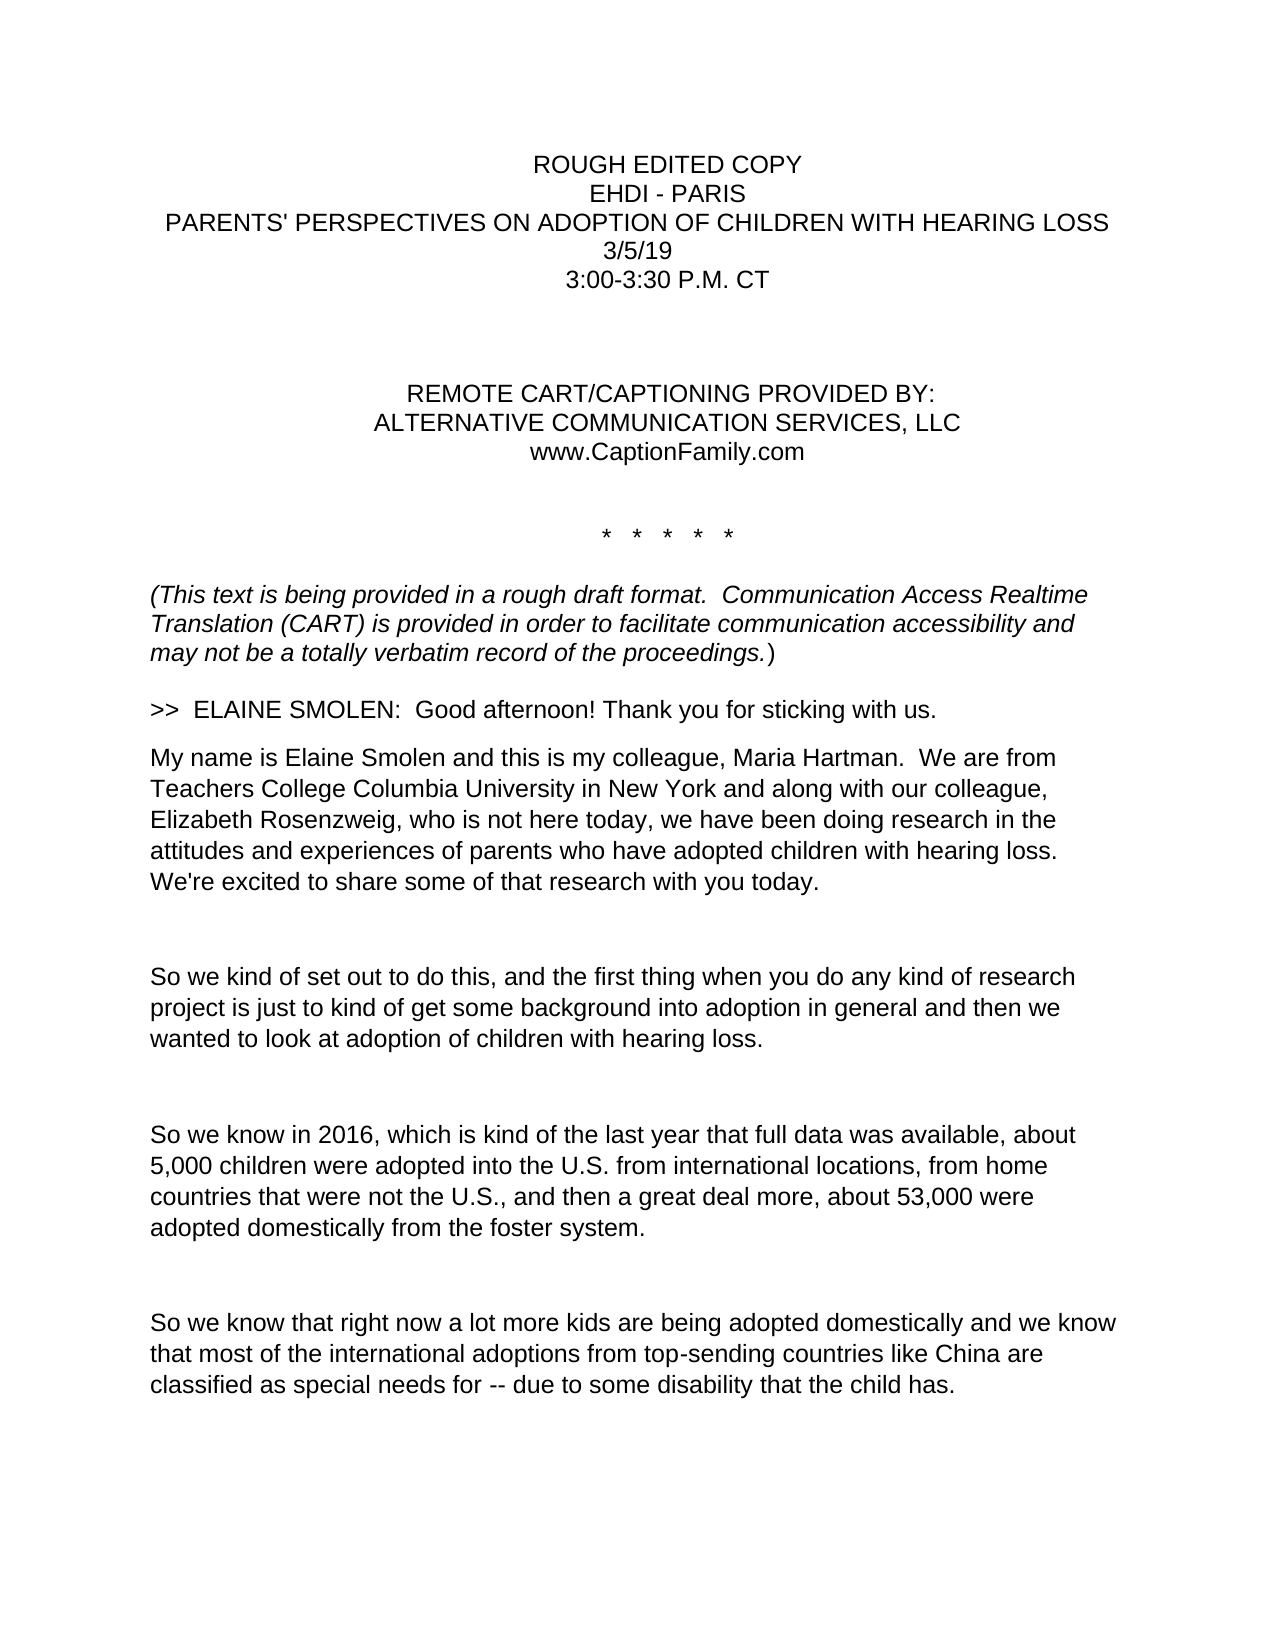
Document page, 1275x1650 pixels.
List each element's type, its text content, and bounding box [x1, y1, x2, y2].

text www.CaptionFamily.com [150, 437, 1125, 465]
text So we kind of set out to do this, and the first thing when you do any kind of research project is just to kind of get some background into adoption in general and then we wanted to look at adoption of children with hearing loss. [150, 962, 1125, 1053]
text So we know in 2016, which is kind of the last year that full data was available, about 5,000 children were adopted into the U.S. from international locations, from home countries that were not the U.S., and then a great deal more, about 53,000 were adopted domestically from the foster system. [150, 1120, 1125, 1242]
text My name is Elaine Smolen and this is my colleague, Maria Hartman. We are from Teachers College Columbia University in New York and along with our colleague, Elizabeth Rosenzweig, who is not here today, we have been doing research in the attitudes and experiences of parents who have adopted children with hearing loss. We're excited to share some of that research with you today. [150, 743, 1125, 896]
text * * * * * [150, 523, 1125, 552]
text ROUGH EDITED COPY [150, 150, 1125, 179]
text 3:00-3:30 P.M. CT [150, 265, 1125, 294]
text PARENTS' PERSPECTIVES ON ADOPTION OF CHILDREN WITH HEARING LOSS [150, 207, 1125, 236]
text REMOTE CART/CAPTIONING PROVIDED BY: [150, 379, 1125, 408]
text EHDI - PARIS [150, 179, 1125, 207]
text So we know that right now a lot more kids are being adopted domestically and we know that most of the international adoptions from top-sending countries like China are classified as special needs for -- due to some disability that the child has. [150, 1308, 1125, 1399]
text >> ELAINE SMOLEN: Good afternoon! Thank you for sticking with us. [150, 695, 1125, 724]
text ALTERNATIVE COMMUNICATION SERVICES, LLC [150, 408, 1125, 437]
text (This text is being provided in a rough draft format. Communication Access Realtime Translation (CART) is provided in order to facilitate communication accessibility and may not be a totally verbatim record of the proceedings.) [150, 580, 1125, 666]
text 3/5/19 [150, 236, 1125, 265]
